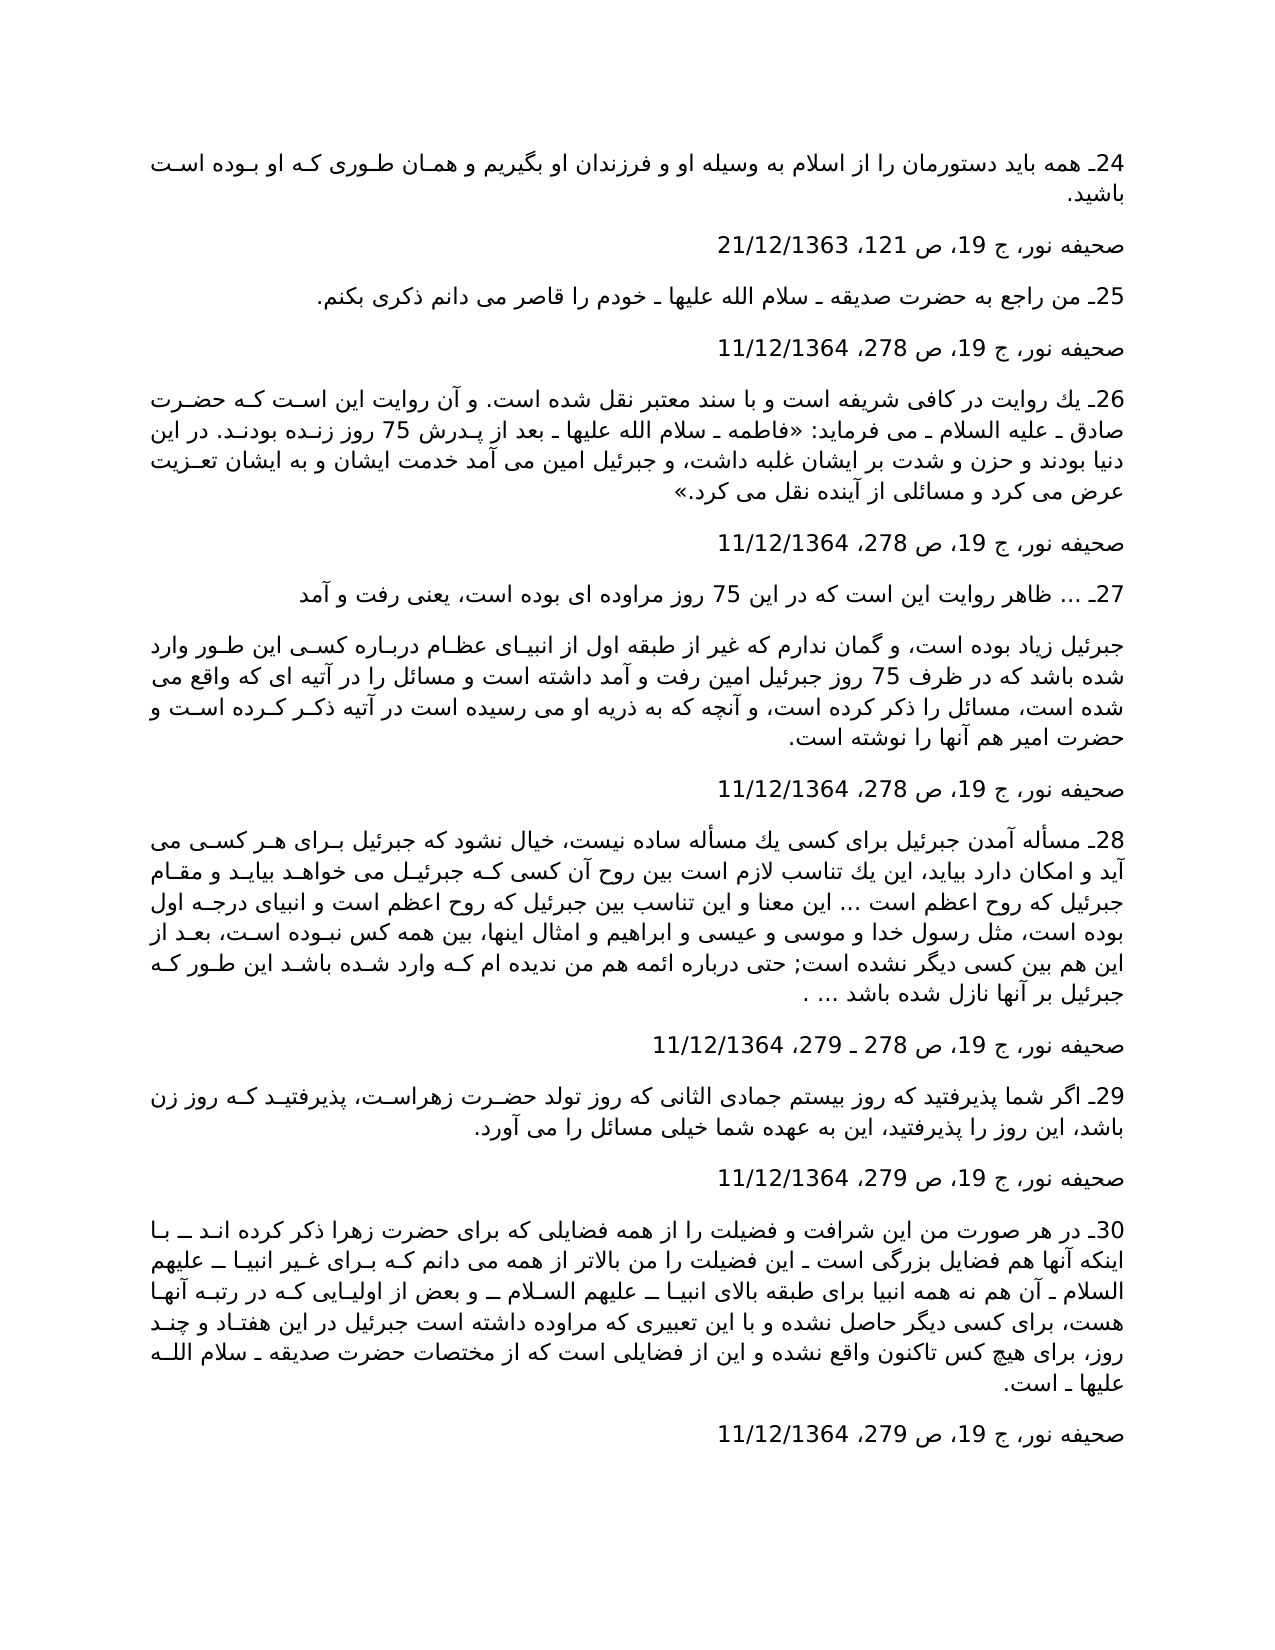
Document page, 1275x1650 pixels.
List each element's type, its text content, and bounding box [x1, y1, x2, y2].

text صحيفه نور، ج 19، ص 278، 11/12/1364 [150, 530, 1125, 556]
text صحيفه نور، ج 19، ص 278، 11/12/1364 [150, 335, 1125, 362]
text صحيفه نور، ج 19، ص 278، 11/12/1364 [150, 776, 1125, 803]
text 25ـ من راجع به حضرت صديقه ـ سلام الله عليها ـ خودم را قاصر مى دانم ذكرى بكنم. [150, 283, 1125, 310]
text جبرئيل زياد بوده است، و گمان ندارم كه غير از طبقه اول از انبياى عظام درباره كسى اين طور وارد شده باشد كه در ظرف 75 روز جبرئيل امين رفت و آمد داشته است و مسائل را در آتيه اى كه واقع مى شده است، مسائل را ذكر كرده است، و آنچه كه به ذريه او مى رسيده است در آتيه ذكر كرده است و حضرت امير هم آنها را نوشته است. [150, 633, 1125, 751]
text صحيفه نور، ج 19، ص 121، 21/12/1363 [150, 232, 1125, 259]
text صحيفه نور، ج 19، ص 278 ـ 279، 11/12/1364 [150, 1032, 1125, 1059]
text صحيفه نور، ج 19، ص 279، 11/12/1364 [150, 1166, 1125, 1192]
text 27ـ ... ظاهر روايت اين است كه در اين 75 روز مراوده اى بوده است، يعنى رفت و آمد [150, 581, 1125, 608]
text 26ـ يك روايت در كافى شريفه است و با سند معتبر نقل شده است. و آن روايت اين است كه حضرت صادق ـ عليه السلام ـ مى فرمايد: «فاطمه ـ سلام الله عليها ـ بعد از پدرش 75 روز زنده بودند. در اين دنيا بودند و حزن و شدت بر ايشان غلبه داشت، و جبرئيل امين مى آمد خدمت ايشان و به ايشان تعزيت عرض مى كرد و مسائلى از آينده نقل مى كرد.» [150, 386, 1125, 505]
text 30ـ در هر صورت من اين شرافت و فضيلت را از همه فضايلى كه براى حضرت زهرا ذكر كرده اند ـ با اينكه آنها هم فضايل بزرگى است ـ اين فضيلت را من بالاتر از همه مى دانم كه براى غير انبيا ـ عليهم السلام ـ آن هم نه همه انبيا براى طبقه بالاى انبيا ـ عليهم السلام ـ و بعض از اوليايى كه در رتبه آنها هست، براى كسى ديگر حاصل نشده و با اين تعبيرى كه مراوده داشته است جبرئيل در اين هفتاد و چند روز، براى هيچ كس تاكنون واقع نشده و اين از فضايلى است كه از مختصات حضرت صديقه ـ سلام الله عليها ـ است. [150, 1217, 1125, 1397]
text 29ـ اگر شما پذيرفتيد كه روز بيستم جمادى الثانى كه روز تولد حضرت زهراست، پذيرفتيد كه روز زن باشد، اين روز را پذيرفتيد، اين به عهده شما خيلى مسائل را مى آورد. [150, 1083, 1125, 1141]
text 24ـ همه بايد دستورمان را از اسلام به وسيله او و فرزندان او بگيريم و همان طورى كه او بوده است باشيد. [150, 150, 1125, 207]
text صحيفه نور، ج 19، ص 279، 11/12/1364 [150, 1422, 1125, 1448]
text 28ـ مسأله آمدن جبرئيل براى كسى يك مسأله ساده نيست، خيال نشود كه جبرئيل براى هر كسى مى آيد و امكان دارد بيايد، اين يك تناسب لازم است بين روح آن كسى كه جبرئيل مى خواهد بيايد و مقام جبرئيل كه روح اعظم است ... اين معنا و اين تناسب بين جبرئيل كه روح اعظم است و انبياى درجه اول بوده است، مثل رسول خدا و موسى و عيسى و ابراهيم و امثال اينها، بين همه كس نبوده است، بعد از اين هم بين كسى ديگر نشده است; حتى درباره ائمه هم من نديده ام كه وارد شده باشد اين طور كه جبرئيل بر آنها نازل شده باشد ... . [150, 827, 1125, 1007]
